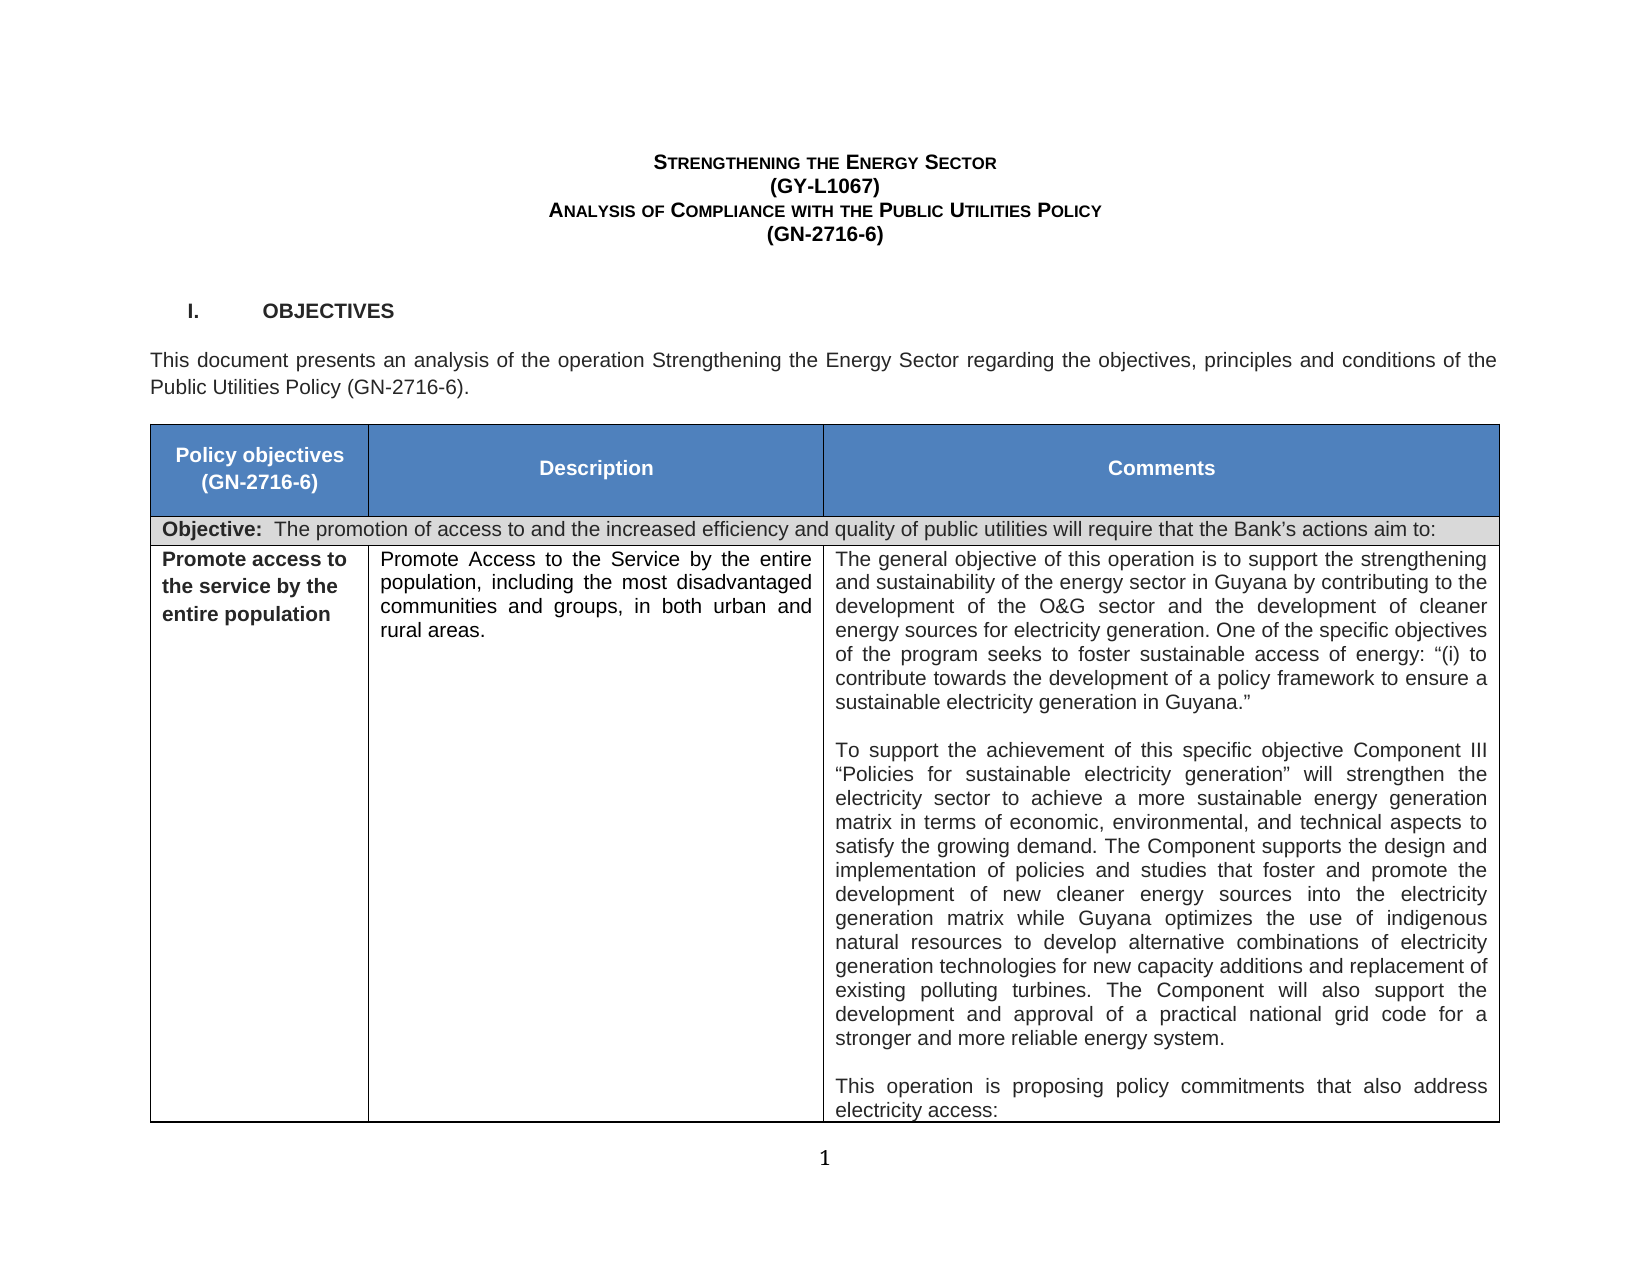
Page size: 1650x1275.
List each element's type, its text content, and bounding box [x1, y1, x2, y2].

text (GY-L1067) [150, 174, 1500, 198]
list OBJECTIVES [187, 299, 1500, 323]
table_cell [369, 546, 823, 1121]
table_header Policy objectives (GN-2716-6) [151, 425, 368, 516]
text Strengthening the Energy Sector [150, 150, 1500, 174]
text Analysis of Compliance with the Public Utilities Policy [150, 198, 1500, 222]
text (GN-2716-6) [150, 222, 1500, 246]
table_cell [824, 546, 1499, 1121]
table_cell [151, 546, 368, 1121]
text This document presents an analysis of the operation Strengthening the Energy Sector regarding the objectives, principles and conditions of the Public Utilities Policy (GN-2716-6). [150, 348, 1500, 399]
table_header Comments [824, 425, 1499, 516]
table_cell Objective: The promotion of access to and the increased efficiency and quality of public utilities will require that the Bank’s actions aim to: [151, 517, 1499, 545]
table_header Description [369, 425, 823, 516]
